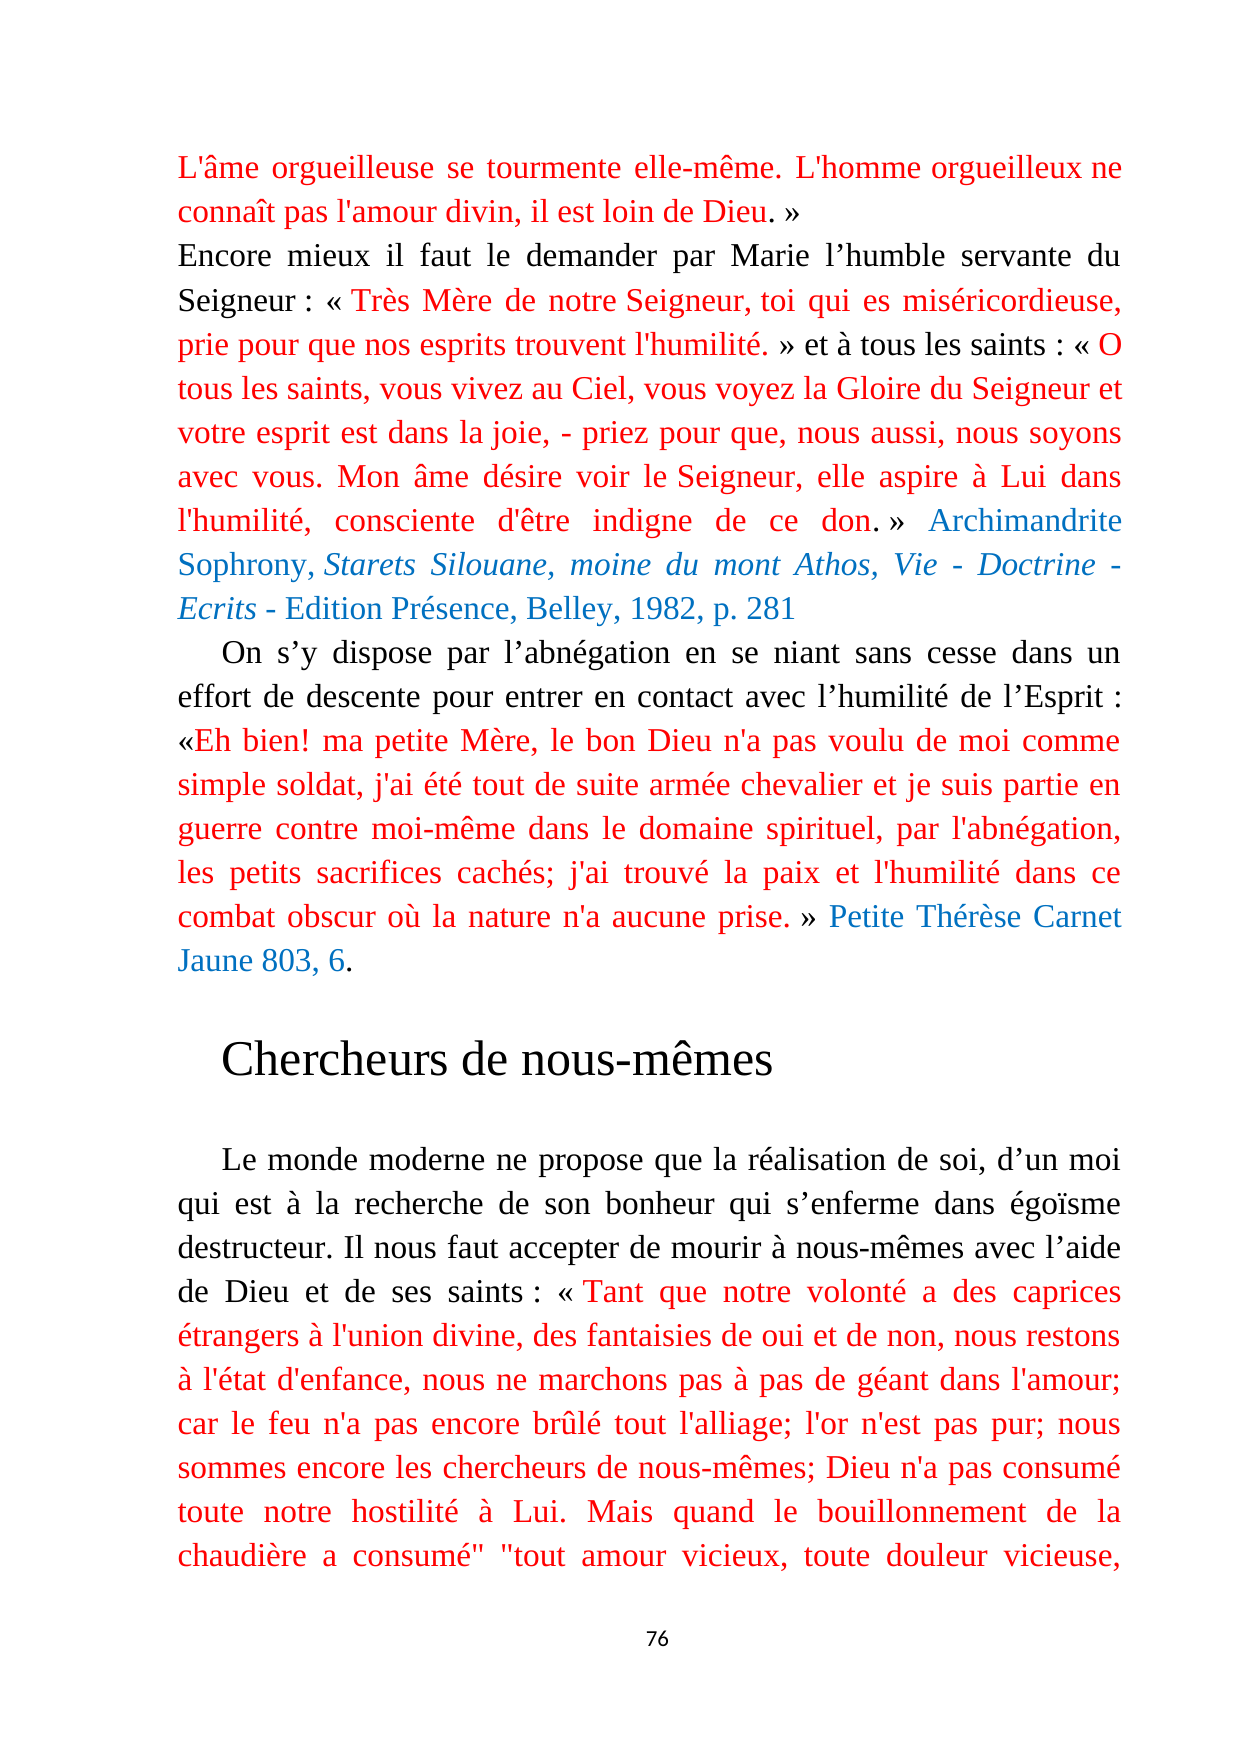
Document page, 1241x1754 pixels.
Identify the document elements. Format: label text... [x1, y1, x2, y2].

text On s’y dispose par l’abnégation en se niant sans cesse dans un effort de descente pour entrer en contact avec l’humilité de l’Esprit : «Eh bien! ma petite Mère, le bon Dieu n'a pas voulu de moi comme simple soldat, j'ai été tout de suite armée chevalier et je suis partie en guerre contre moi-même dans le domaine spirituel, par l'abnégation, les petits sacrifices cachés; j'ai trouvé la paix et l'humilité dans ce combat obscur où la nature n'a aucune prise. » Petite Thérèse Carnet Jaune 803, 6. [177, 632, 1122, 979]
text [177, 1139, 1122, 1574]
text Chercheurs de nous-mêmes [177, 1029, 1122, 1086]
text Encore mieux il faut le demander par Marie l’humble servante du Seigneur : « Très Mère de notre Seigneur, toi qui es miséricordieuse, prie pour que nos esprits trouvent l'humilité. » et à tous les saints : « O tous les saints, vous vivez au Ciel, vous voyez la Gloire du Seigneur et votre esprit est dans la joie, - priez pour que, nous aussi, nous soyons avec vous. Mon âme désire voir le Seigneur, elle aspire à Lui dans l'humilité, consciente d'être indigne de ce don. » Archimandrite Sophrony, Starets Silouane, moine du mont Athos, Vie - Doctrine - Ecrits - Edition Présence, Belley, 1982, p. 281 [177, 236, 1122, 627]
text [177, 148, 1122, 230]
